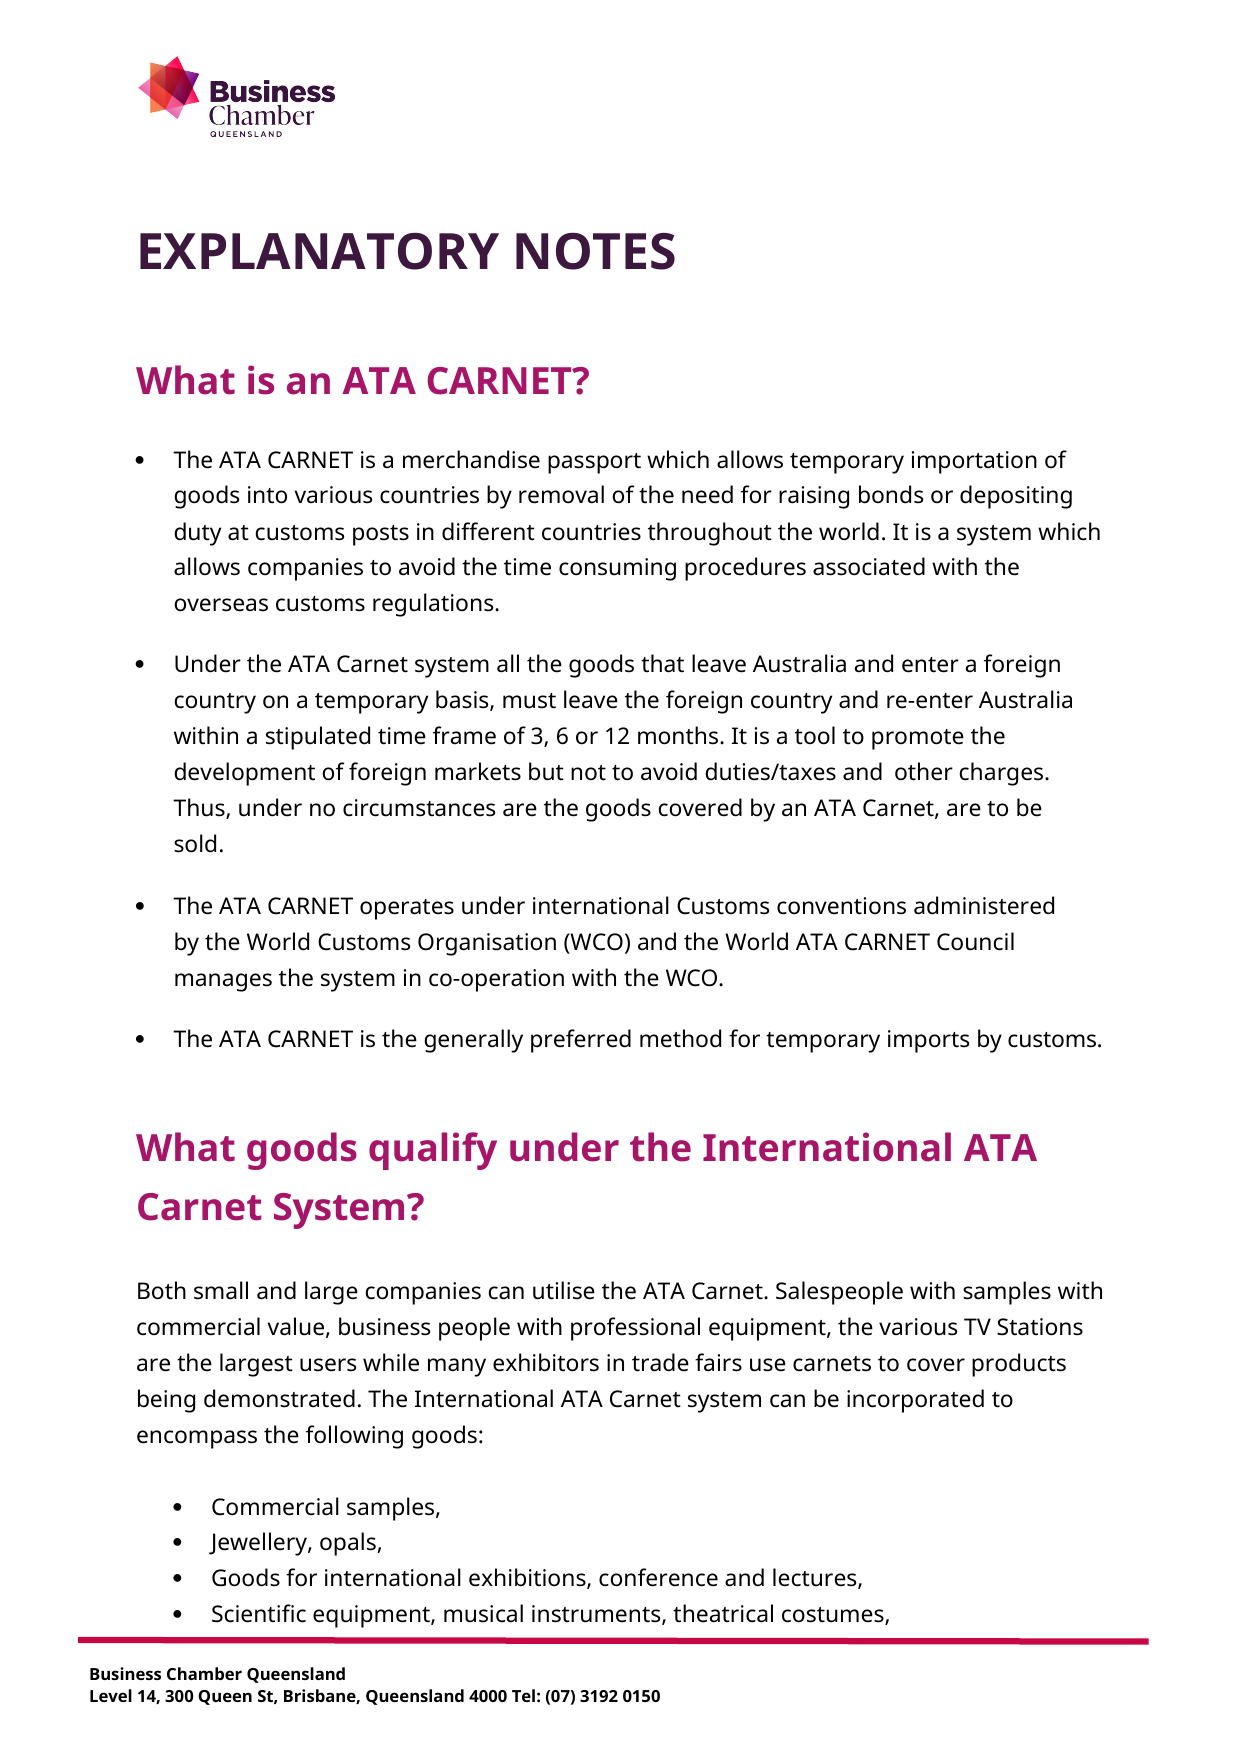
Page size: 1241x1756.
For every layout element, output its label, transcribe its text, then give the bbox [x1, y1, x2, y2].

list Goods for international exhibitions, conference and lectures, [173, 1562, 1014, 1593]
list Jewellery, opals, [173, 1526, 1014, 1558]
subtitle What goods qualify under the International ATA Carnet System? [136, 1122, 1108, 1231]
list Commercial samples, [173, 1490, 1014, 1522]
text Both small and large companies can utilise the ATA Carnet. Salespeople with samples with commercial value, business people with professional equipment, the various TV Stations are the largest users while many exhibitors in trade fairs use carnets to cover products being demonstrated. The International ATA Carnet system can be incorporated to encompass the following goods: [136, 1275, 1108, 1450]
text EXPLANATORY NOTES [74, 216, 1108, 284]
subtitle What is an ATA CARNET? [136, 354, 1108, 405]
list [173, 1598, 1014, 1629]
list The ATA CARNET operates under international Customs conventions administered by the World Customs Organisation (WCO) and the World ATA CARNET Council manages the system in co-operation with the WCO. [136, 890, 1064, 993]
list The ATA CARNET is a merchandise passport which allows temporary importation of goods into various countries by removal of the need for raising bonds or depositing duty at customs posts in different countries throughout the world. It is a system which allows companies to avoid the time consuming procedures associated with the overseas customs regulations. [136, 443, 1106, 618]
list The ATA CARNET is the generally preferred method for temporary imports by customs. [136, 1023, 1108, 1054]
picture [133, 47, 343, 142]
list Under the ATA Carnet system all the goods that leave Australia and enter a foreign country on a temporary basis, must leave the foreign country and re-enter Australia within a stipulated time frame of 3, 6 or 12 months. It is a tool to promote the development of foreign markets but not to avoid duties/taxes and other charges. Thus, under no circumstances are the goods covered by an ATA Carnet, are to be sold. [136, 648, 1093, 859]
